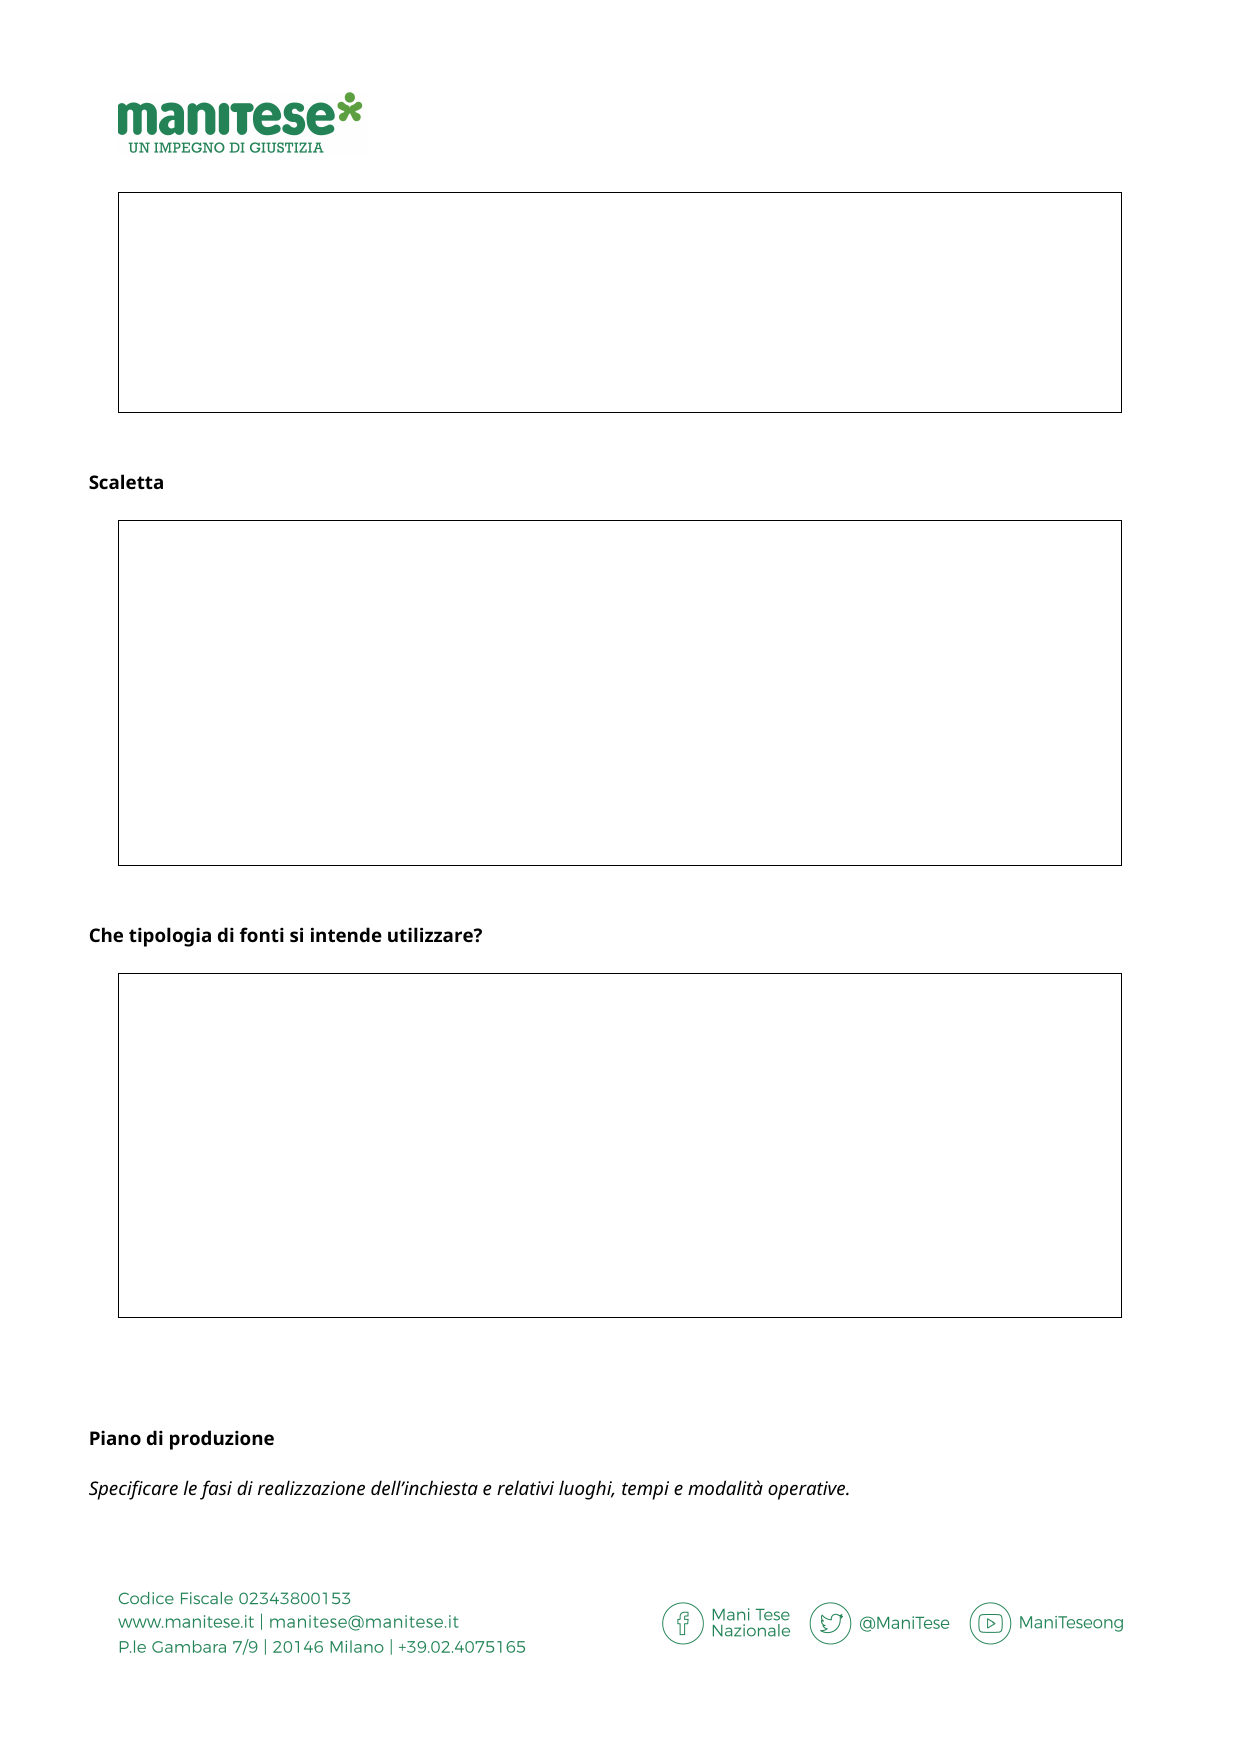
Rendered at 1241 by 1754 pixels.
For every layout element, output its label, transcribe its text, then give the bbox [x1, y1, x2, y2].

text Specificare le fasi di realizzazione dell’inchiesta e relativi luoghi, tempi e modalità operative. [88, 1475, 1152, 1501]
picture [118, 91, 367, 154]
table_header [119, 193, 1121, 412]
picture [0, 1564, 1241, 1681]
text Piano di produzione [88, 1425, 1152, 1451]
table_header [119, 521, 1121, 864]
text Che tipologia di fonti si intende utilizzare? [88, 922, 1152, 948]
table_header [119, 974, 1121, 1317]
text Scaletta [88, 469, 1152, 495]
